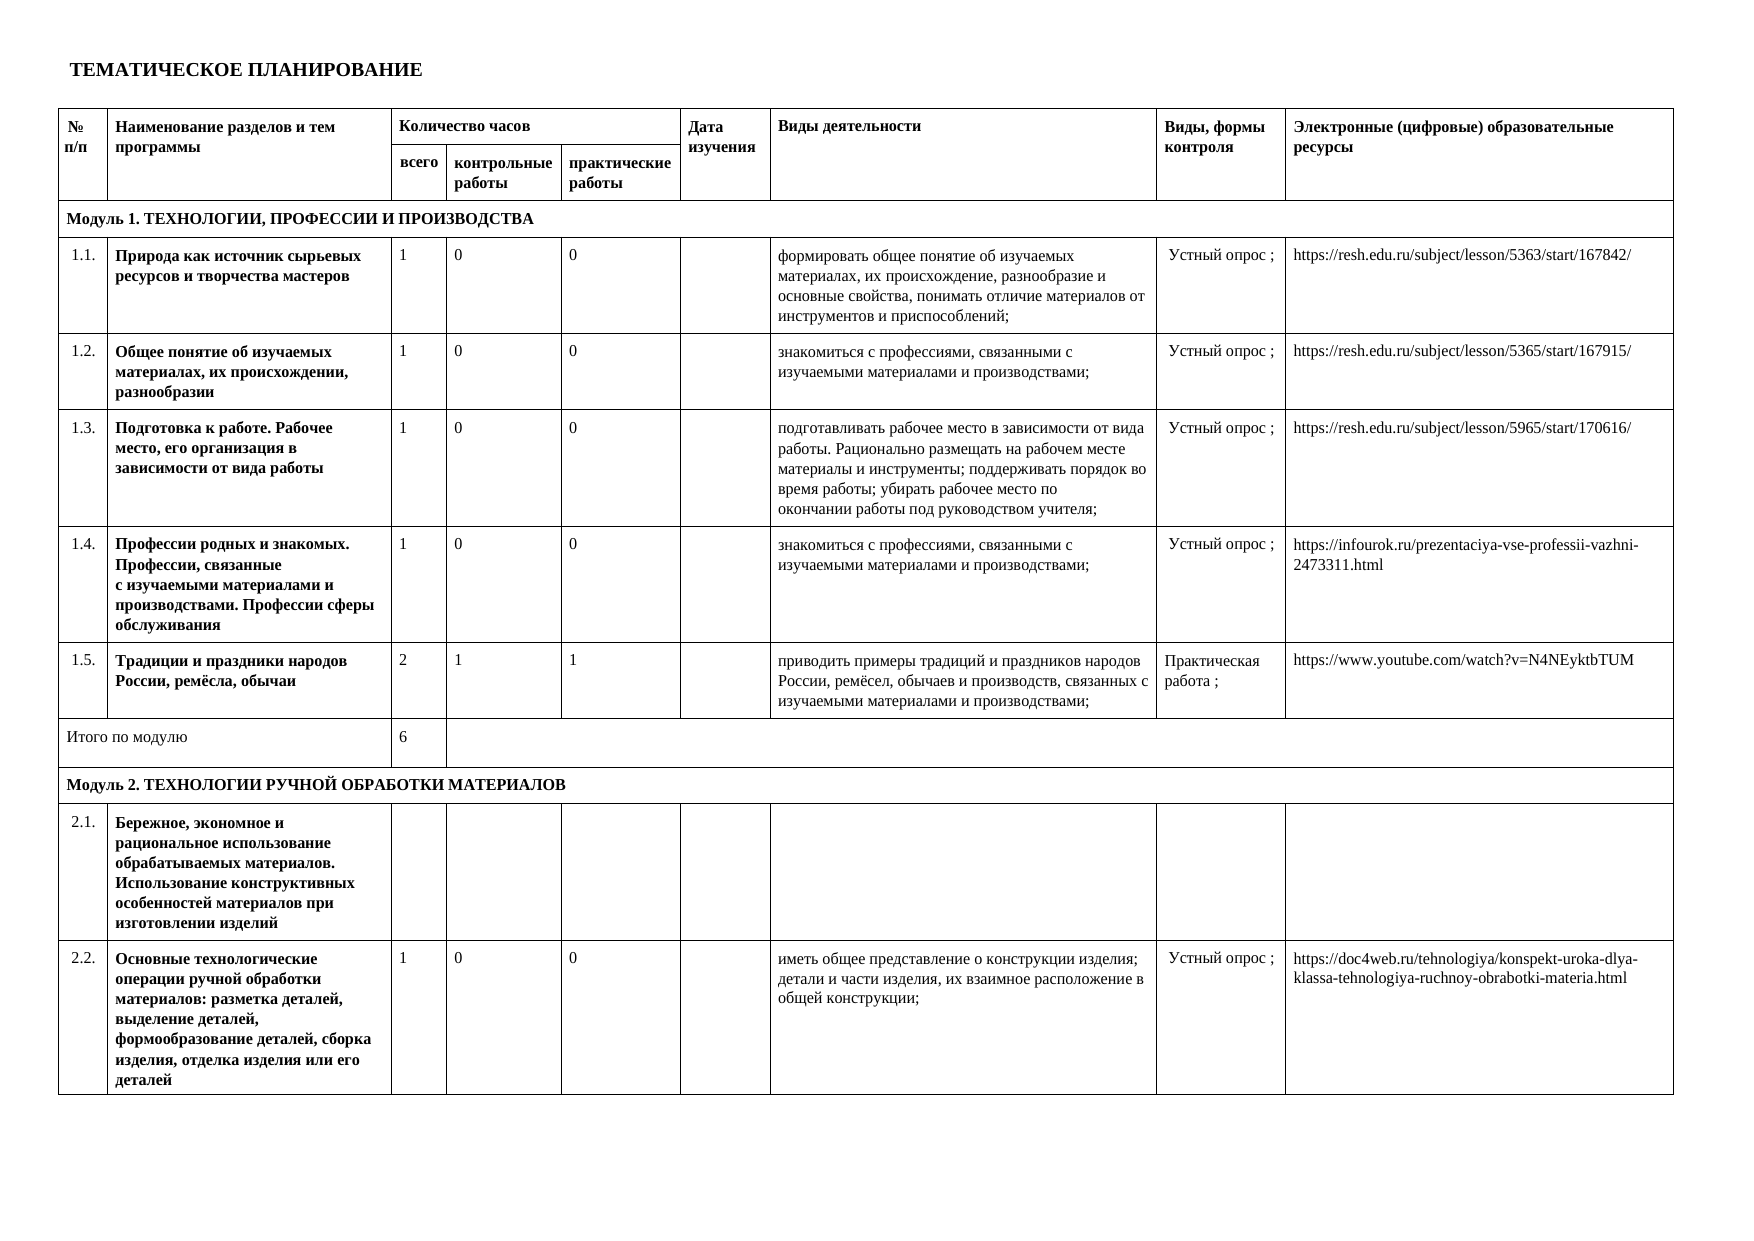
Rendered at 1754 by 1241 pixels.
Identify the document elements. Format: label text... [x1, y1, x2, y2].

table_cell 1 [392, 410, 446, 526]
table_cell 0 [447, 410, 561, 526]
table_cell 2 [392, 643, 446, 718]
table_cell https://resh.edu.ru/subject/lesson/5965/start/170616/ [1286, 410, 1673, 526]
table_cell 2.1. [59, 804, 107, 939]
table_cell Профессии родных и знакомых. Профессии, связанные с изучаемыми материалами и производствами. Профессии сферы обслуживания [108, 527, 391, 642]
table_header Дата изучения [681, 109, 770, 200]
table_cell [681, 410, 770, 526]
table_cell 1 [392, 334, 446, 409]
table_cell 1.2. [59, 334, 107, 409]
table_cell 1.3. [59, 410, 107, 526]
table_cell [562, 804, 680, 939]
table_cell 1.1. [59, 238, 107, 333]
table_cell практические работы [562, 145, 680, 200]
table_cell [681, 643, 770, 718]
table_cell 1 [447, 643, 561, 718]
table_cell Модуль 1. ТЕХНОЛОГИИ, ПРОФЕССИИ И ПРОИЗВОДСТВА [59, 201, 1673, 237]
table_cell 1 [562, 643, 680, 718]
table_cell [1157, 804, 1285, 939]
table_cell [1286, 804, 1673, 939]
table_cell 0 [562, 334, 680, 409]
table_cell знакомиться с профессиями, связанными с изучаемыми материалами и производствами; [771, 527, 1156, 642]
table_cell https://resh.edu.ru/subject/lesson/5363/start/167842/ [1286, 238, 1673, 333]
table_cell https://doc4web.ru/tehnologiya/konspekt-uroka-dlya-klassa-tehnologiya-ruchnoy-obrabotki-materia.html [1286, 941, 1673, 1094]
table_cell Модуль 2. ТЕХНОЛОГИИ РУЧНОЙ ОБРАБОТКИ МАТЕРИАЛОВ [59, 768, 1673, 803]
table_cell 6 [392, 719, 446, 767]
table_cell https://www.youtube.com/watch?v=N4NEyktbTUM [1286, 643, 1673, 718]
table_cell [447, 719, 1673, 767]
table_cell 0 [562, 410, 680, 526]
table_cell Устный опрос ; [1157, 527, 1285, 642]
table_cell [771, 804, 1156, 939]
table_cell всего [392, 145, 446, 200]
table_cell Подготовка к работе. Рабочее место, его организация в зависимости от вида работы [108, 410, 391, 526]
table_header Количество часов [392, 109, 680, 144]
table_cell 0 [447, 527, 561, 642]
table_cell Устный опрос ; [1157, 334, 1285, 409]
table_cell https://resh.edu.ru/subject/lesson/5365/start/167915/ [1286, 334, 1673, 409]
table_cell контрольные работы [447, 145, 561, 200]
table_cell Устный опрос ; [1157, 941, 1285, 1094]
table_cell [447, 804, 561, 939]
table_cell 1 [392, 941, 446, 1094]
table_cell иметь общее представление о конструкции изделия; детали и части изделия, их взаимное расположение в общей конструкции; [771, 941, 1156, 1094]
table_cell 1 [392, 238, 446, 333]
table_cell [681, 334, 770, 409]
table_cell Практическая работа ; [1157, 643, 1285, 718]
table_cell знакомиться с профессиями, связанными с изучаемыми материалами и производствами; [771, 334, 1156, 409]
table_cell 1 [392, 527, 446, 642]
table_cell 1.4. [59, 527, 107, 642]
table_cell 0 [447, 941, 561, 1094]
table_cell [681, 941, 770, 1094]
table_cell https://infourok.ru/prezentaciya-vse-professii-vazhni-2473311.html [1286, 527, 1673, 642]
table_cell 0 [562, 527, 680, 642]
table_cell подготавливать рабочее место в зависимости от вида работы. Рационально размещать на рабочем месте материалы и инструменты; поддерживать порядок во время работы; убирать рабочее место по окончании работы под руководством учителя; [771, 410, 1156, 526]
table_cell 1.5. [59, 643, 107, 718]
table_cell [681, 804, 770, 939]
table_cell Природа как источник сырьевых ресурсов и творчества мастеров [108, 238, 391, 333]
text ТЕМАТИЧЕСКОЕ ПЛАНИРОВАНИЕ [69, 59, 1687, 81]
table_header № п/п [59, 109, 107, 200]
table_cell Традиции и праздники народов России, ремёсла, обычаи [108, 643, 391, 718]
table_cell формировать общее понятие об изучаемых материалах, их происхождение, разнообразие и основные свойства, понимать отличие материалов от инструментов и приспособлений; [771, 238, 1156, 333]
table_header Виды, формы контроля [1157, 109, 1285, 200]
table_cell [392, 804, 446, 939]
table_cell Устный опрос ; [1157, 410, 1285, 526]
table_cell приводить примеры традиций и праздников народов России, ремёсел, обычаев и производств, связанных с изучаемыми материалами и производствами; [771, 643, 1156, 718]
table_cell [681, 238, 770, 333]
table_cell 0 [447, 334, 561, 409]
table_cell 0 [562, 941, 680, 1094]
table_cell 2.2. [59, 941, 107, 1094]
table_cell Итого по модулю [59, 719, 391, 767]
table_header Наименование разделов и тем программы [108, 109, 391, 200]
table_header Электронные (цифровые) образовательные ресурсы [1286, 109, 1673, 200]
table_cell [681, 527, 770, 642]
table_cell 0 [447, 238, 561, 333]
table_cell Основные технологические операции ручной обработки материалов: разметка деталей, выделение деталей, формообразование деталей, сборка изделия, отделка изделия или его деталей [108, 941, 391, 1094]
table_cell Общее понятие об изучаемых материалах, их происхождении, разнообразии [108, 334, 391, 409]
table_cell 0 [562, 238, 680, 333]
table_cell Устный опрос ; [1157, 238, 1285, 333]
table_cell Бережное, экономное и рациональное использование обрабатываемых материалов. Использование конструктивных особенностей материалов при изготовлении изделий [108, 804, 391, 939]
table_header Виды деятельности [771, 109, 1156, 200]
